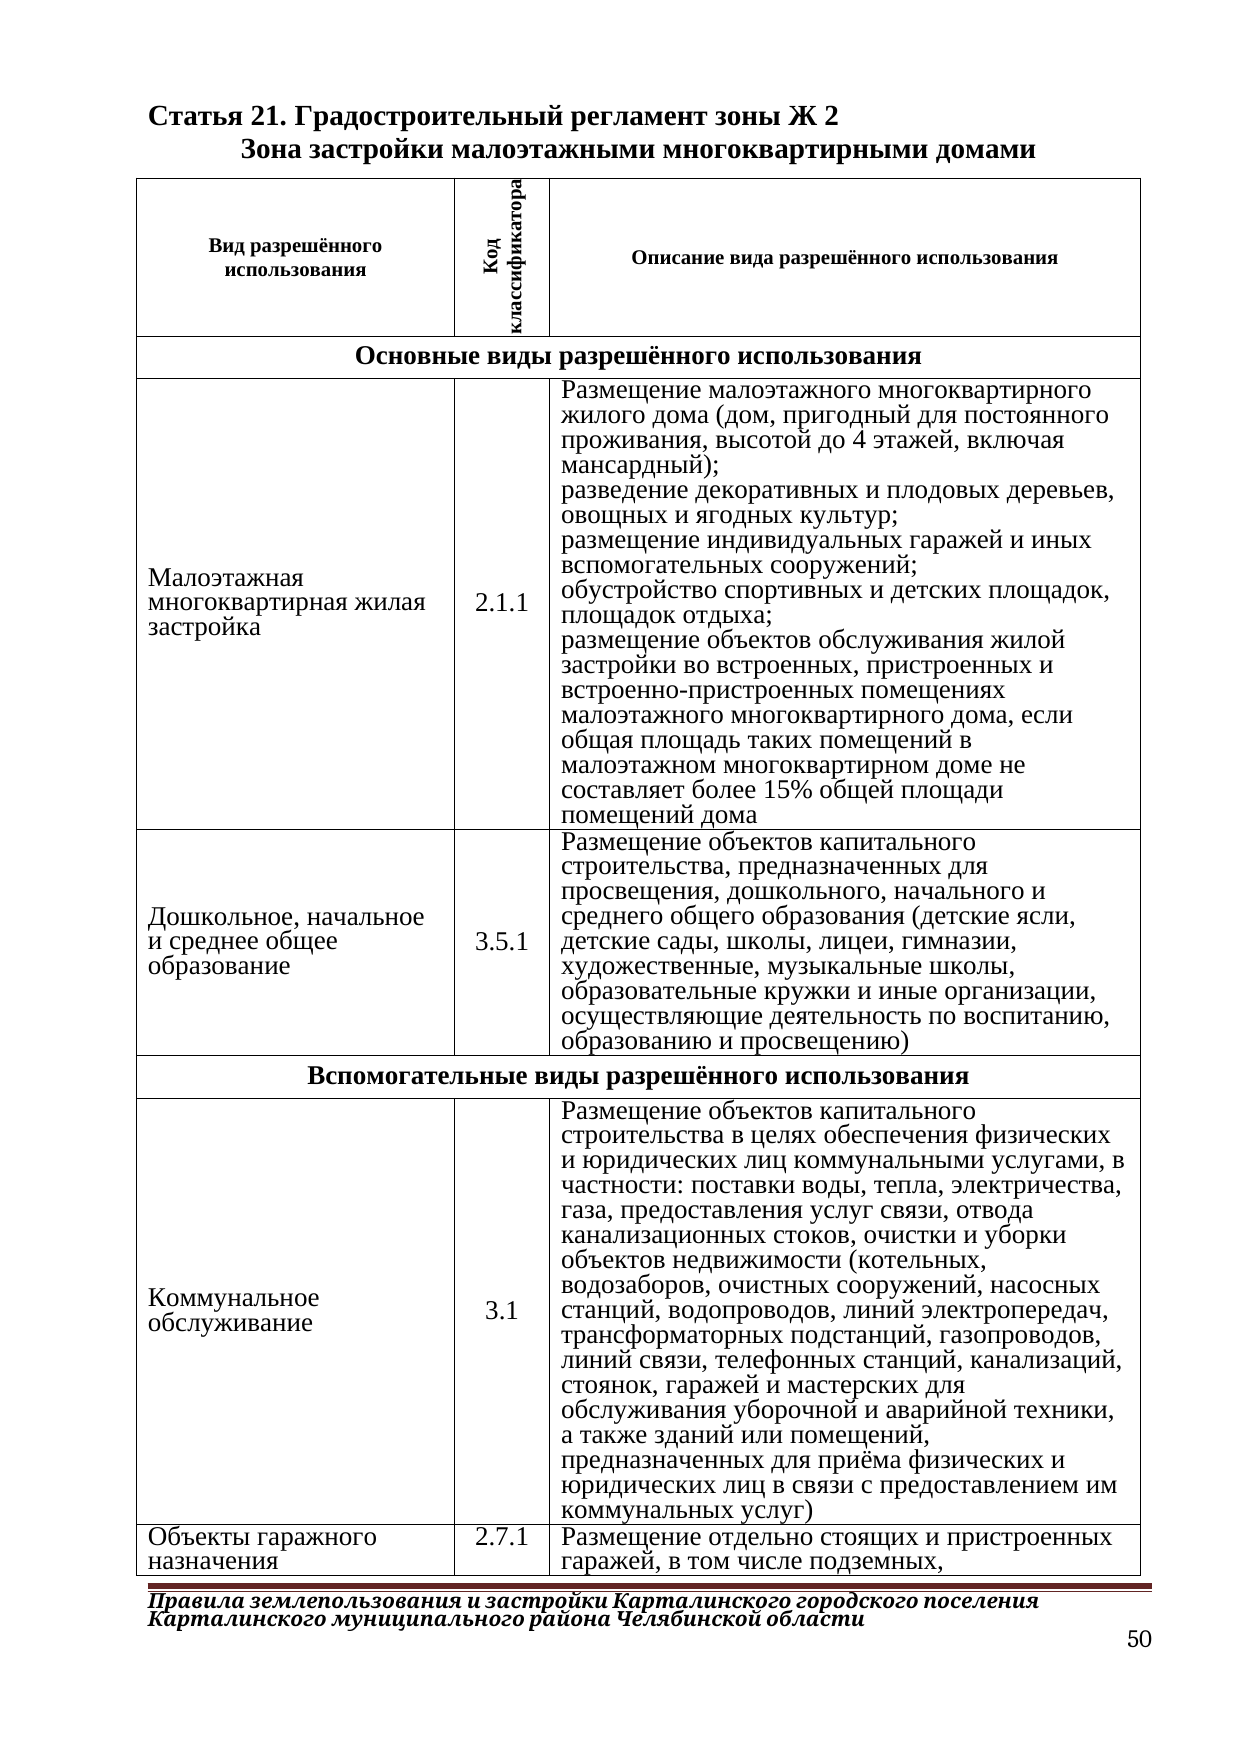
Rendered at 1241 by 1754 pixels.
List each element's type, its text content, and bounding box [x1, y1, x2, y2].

subtitle Статья 21. Градостроительный регламент зоны Ж 2 [148, 98, 1152, 131]
table_cell Размещение объектов капитального строительства, предназначенных для просвещения, дошкольного, начального и среднего общего образования (детские ясли, детские сады, школы, лицеи, гимназии, художественные, музыкальные школы, образовательные кружки и иные организации, осуществляющие деятельность по воспитанию, образованию и просвещению) [550, 830, 1140, 1055]
table_cell 3.1 [455, 1099, 549, 1524]
table_cell Дошкольное, начальное и среднее общее образование [137, 830, 454, 1055]
table_cell 3.5.1 [455, 830, 549, 1055]
table_cell Малоэтажная многоквартирная жилая застройка [137, 379, 454, 829]
table_cell 2.7.1 [455, 1525, 549, 1575]
table_cell Размещение объектов капитального строительства в целях обеспечения физических и юридических лиц коммунальными услугами, в частности: поставки воды, тепла, электричества, газа, предоставления услуг связи, отвода канализационных стоков, очистки и уборки объектов недвижимости (котельных, водозаборов, очистных сооружений, насосных станций, водопроводов, линий электропередач, трансформаторных подстанций, газопроводов, линий связи, телефонных станций, канализаций, стоянок, гаражей и мастерских для обслуживания уборочной и аварийной техники, а также зданий или помещений, предназначенных для приёма физических и юридических лиц в связи с предоставлением им коммунальных услуг) [550, 1099, 1140, 1524]
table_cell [550, 1525, 1140, 1575]
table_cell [137, 1525, 454, 1575]
table_cell Основные виды разрешённого использования [137, 337, 1140, 378]
table_cell Вид разрешённого использования [137, 179, 454, 336]
table_cell Размещение малоэтажного многоквартирного жилого дома (дом, пригодный для постоянного проживания, высотой до 4 этажей, включая мансардный); разведение декоративных и плодовых деревьев, овощных и ягодных культур; размещение индивидуальных гаражей и иных вспомогательных сооружений; обустройство спортивных и детских площадок, площадок отдыха; размещение объектов обслуживания жилой застройки во встроенных, пристроенных и встроенно-пристроенных помещениях малоэтажного многоквартирного дома, если общая площадь таких помещений в малоэтажном многоквартирном доме не составляет более 15% общей площади помещений дома [550, 379, 1140, 829]
table_cell Вспомогательные виды разрешённого использования [137, 1056, 1140, 1098]
table_cell Коммунальное обслуживание [137, 1099, 454, 1524]
table_cell 2.1.1 [455, 379, 549, 829]
table_cell Код классификатора [455, 179, 549, 336]
table_header Зона застройки малоэтажными многоквартирными домами [136, 131, 1140, 177]
table_cell Описание вида разрешённого использования [550, 179, 1140, 336]
